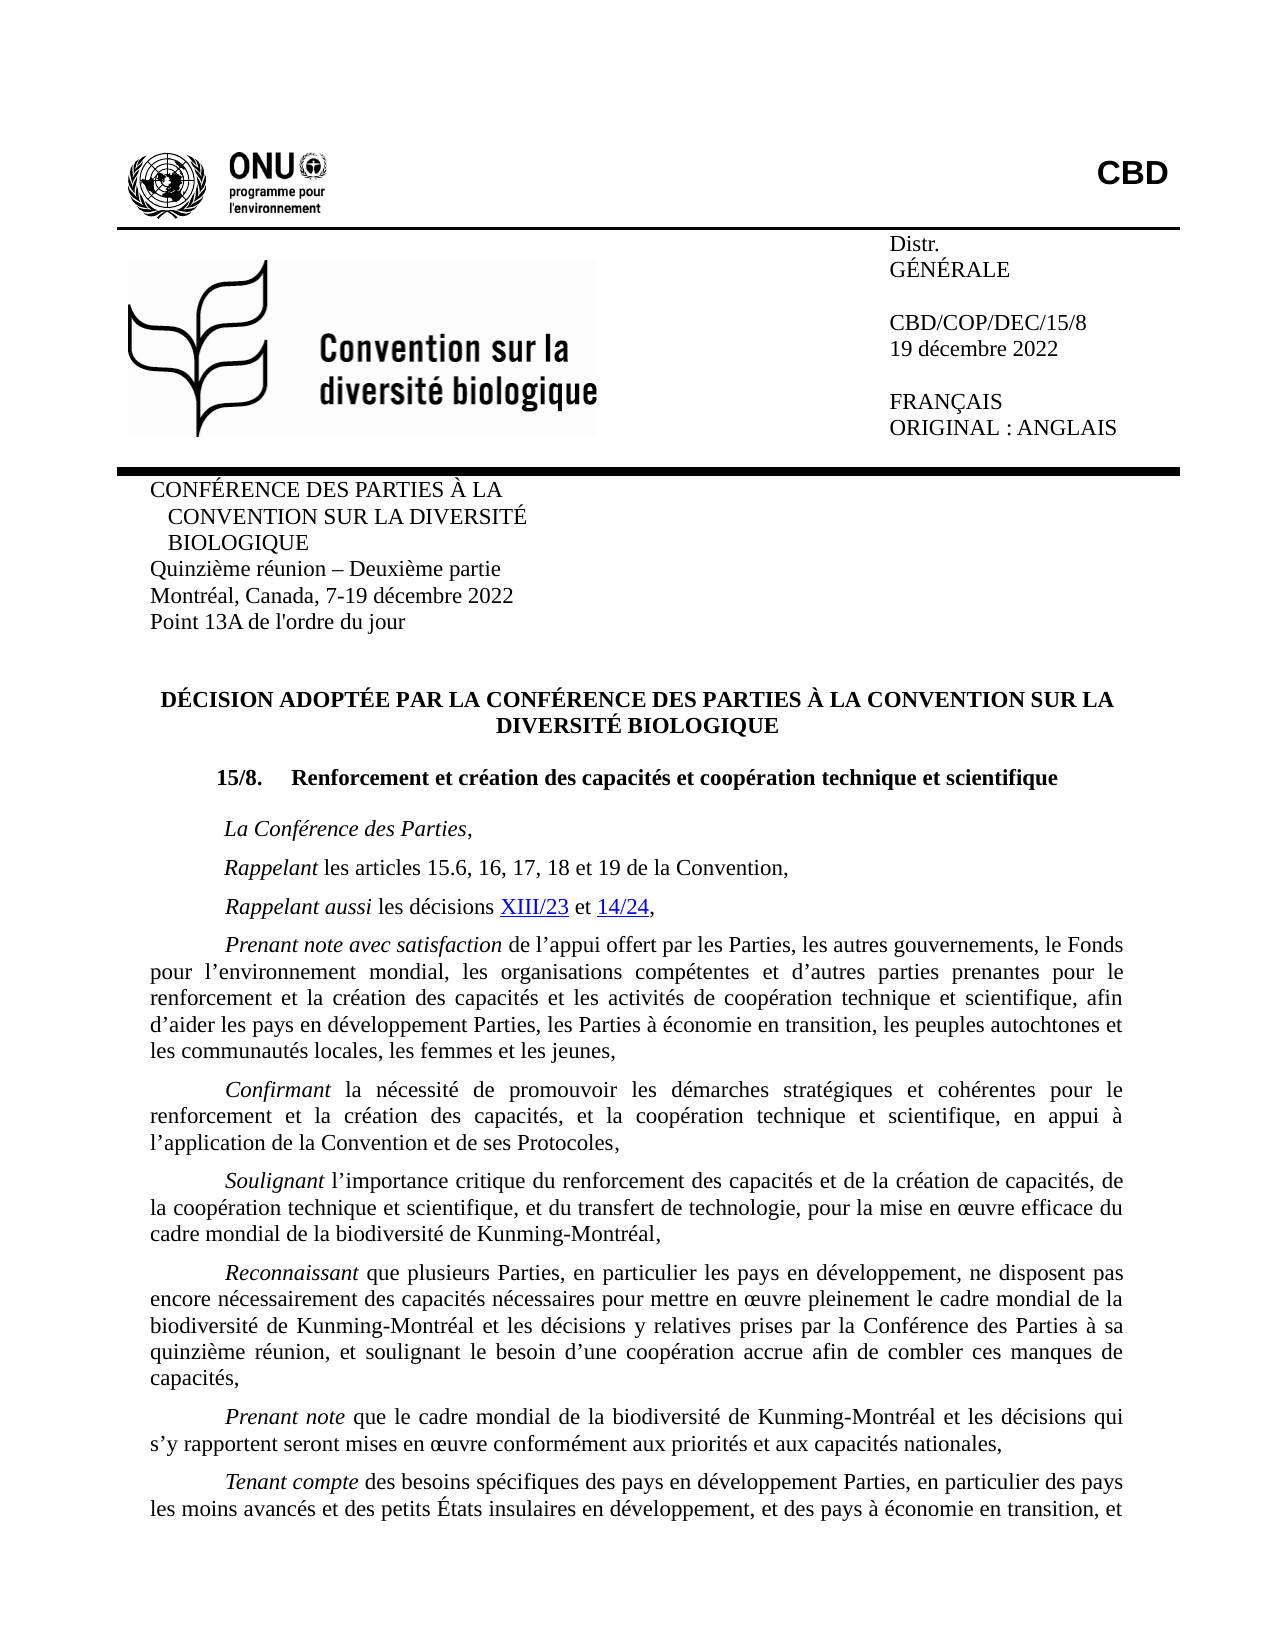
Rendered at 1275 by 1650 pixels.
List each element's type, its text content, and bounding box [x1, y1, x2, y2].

text Confirmant la nécessité de promouvoir les démarches stratégiques et cohérentes pour le renforcement et la création des capacités, et la coopération technique et scientifique, en appui à l’application de la Convention et de ses Protocoles, [150, 1076, 1125, 1155]
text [150, 1468, 1125, 1521]
text Rappelant aussi les décisions XIII/23 et 14/24, [150, 893, 1125, 919]
table_header CBD [725, 153, 1180, 227]
list Rappelant les articles 15.6, 16, 17, 18 et 19 de la Convention, [150, 854, 1125, 880]
table_cell [117, 230, 725, 467]
text CONFÉRENCE DES PARTIES À LA CONVENTION SUR LA DIVERSITÉ BIOLOGIQUE [150, 476, 627, 556]
picture [229, 152, 327, 213]
text Quinzième réunion – Deuxième partie [150, 556, 627, 582]
text Prenant note avec satisfaction de l’appui offert par les Parties, les autres gouvernements, le Fonds pour l’environnement mondial, les organisations compétentes et d’autres parties prenantes pour le renforcement et la création des capacités et les activités de coopération technique et scientifique, afin d’aider les pays en développement Parties, les Parties à économie en transition, les peuples autochtones et les communautés locales, les femmes et les jeunes, [150, 932, 1125, 1063]
text Soulignant l’importance critique du renforcement des capacités et de la création de capacités, de la coopération technique et scientifique, et du transfert de technologie, pour la mise en œuvre efficace du cadre mondial de la biodiversité de Kunming-Montréal, [150, 1167, 1125, 1246]
table_header [117, 153, 218, 227]
picture [128, 260, 597, 437]
subtitle DÉCISION ADOPTÉE PAR LA CONFÉRENCE DES PARTIES À LA CONVENTION SUR LA DIVERSITÉ BIOLOGIQUE [150, 686, 1125, 739]
table_cell Distr. GÉNÉRALE 19 décembre 2022 FRANÇAIS ORIGINAL : ANGLAIS [725, 230, 1180, 467]
text Montréal, Canada, 7-19 décembre 2022 [150, 582, 627, 608]
table_header [219, 153, 725, 227]
text Reconnaissant que plusieurs Parties, en particulier les pays en développement, ne disposent pas encore nécessairement des capacités nécessaires pour mettre en œuvre pleinement le cadre mondial de la biodiversité de Kunming-Montréal et les décisions y relatives prises par la Conférence des Parties à sa quinzième réunion, et soulignant le besoin d’une coopération accrue afin de combler ces manques de capacités, [150, 1259, 1125, 1391]
text Point 13A de l'ordre du jour [150, 608, 627, 634]
list La Conférence des Parties, [150, 815, 1125, 841]
text Prenant note que le cadre mondial de la biodiversité de Kunming-Montréal et les décisions qui s’y rapportent seront mises en œuvre conformément aux priorités et aux capacités nationales, [150, 1403, 1125, 1456]
text 15/8. Renforcement et création des capacités et coopération technique et scientifique [150, 764, 1125, 790]
